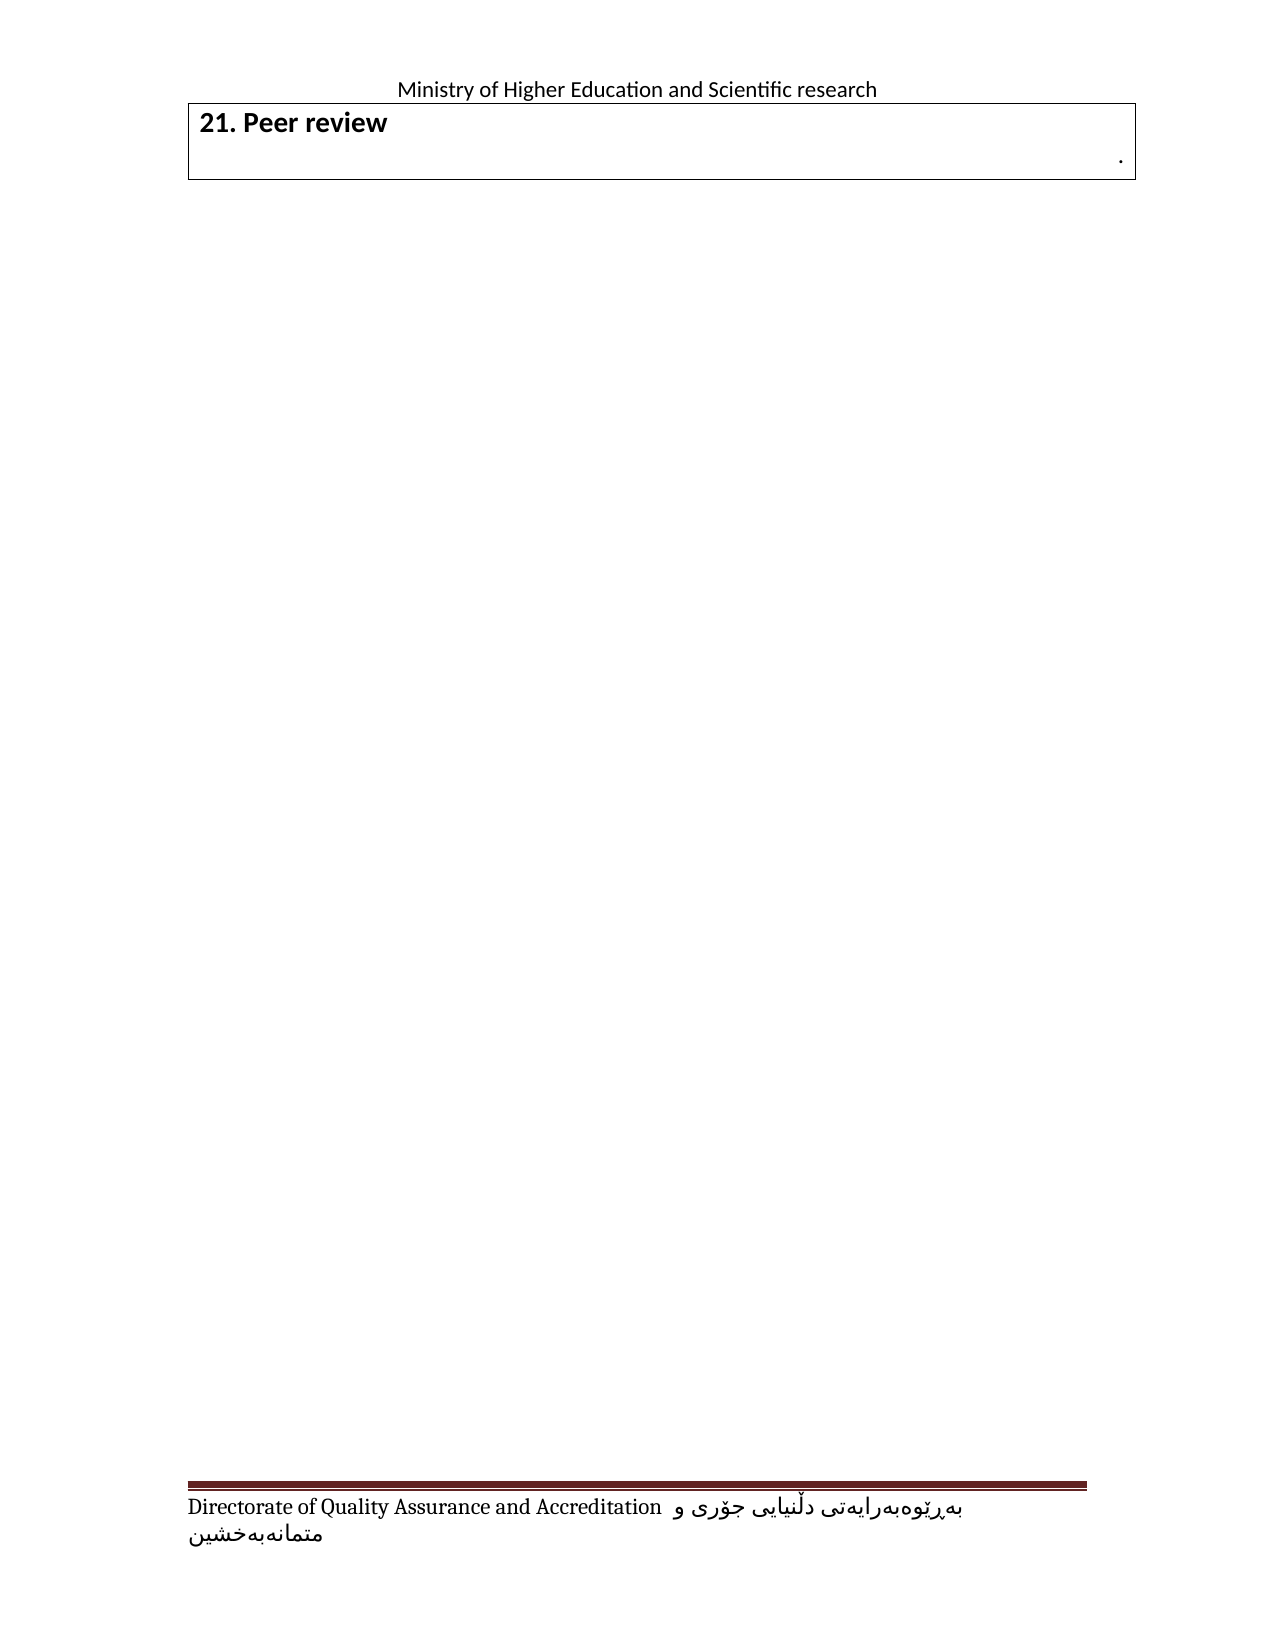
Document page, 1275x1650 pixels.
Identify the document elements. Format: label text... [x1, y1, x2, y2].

table_cell 21. Peer review .‌‌ [189, 104, 1135, 179]
